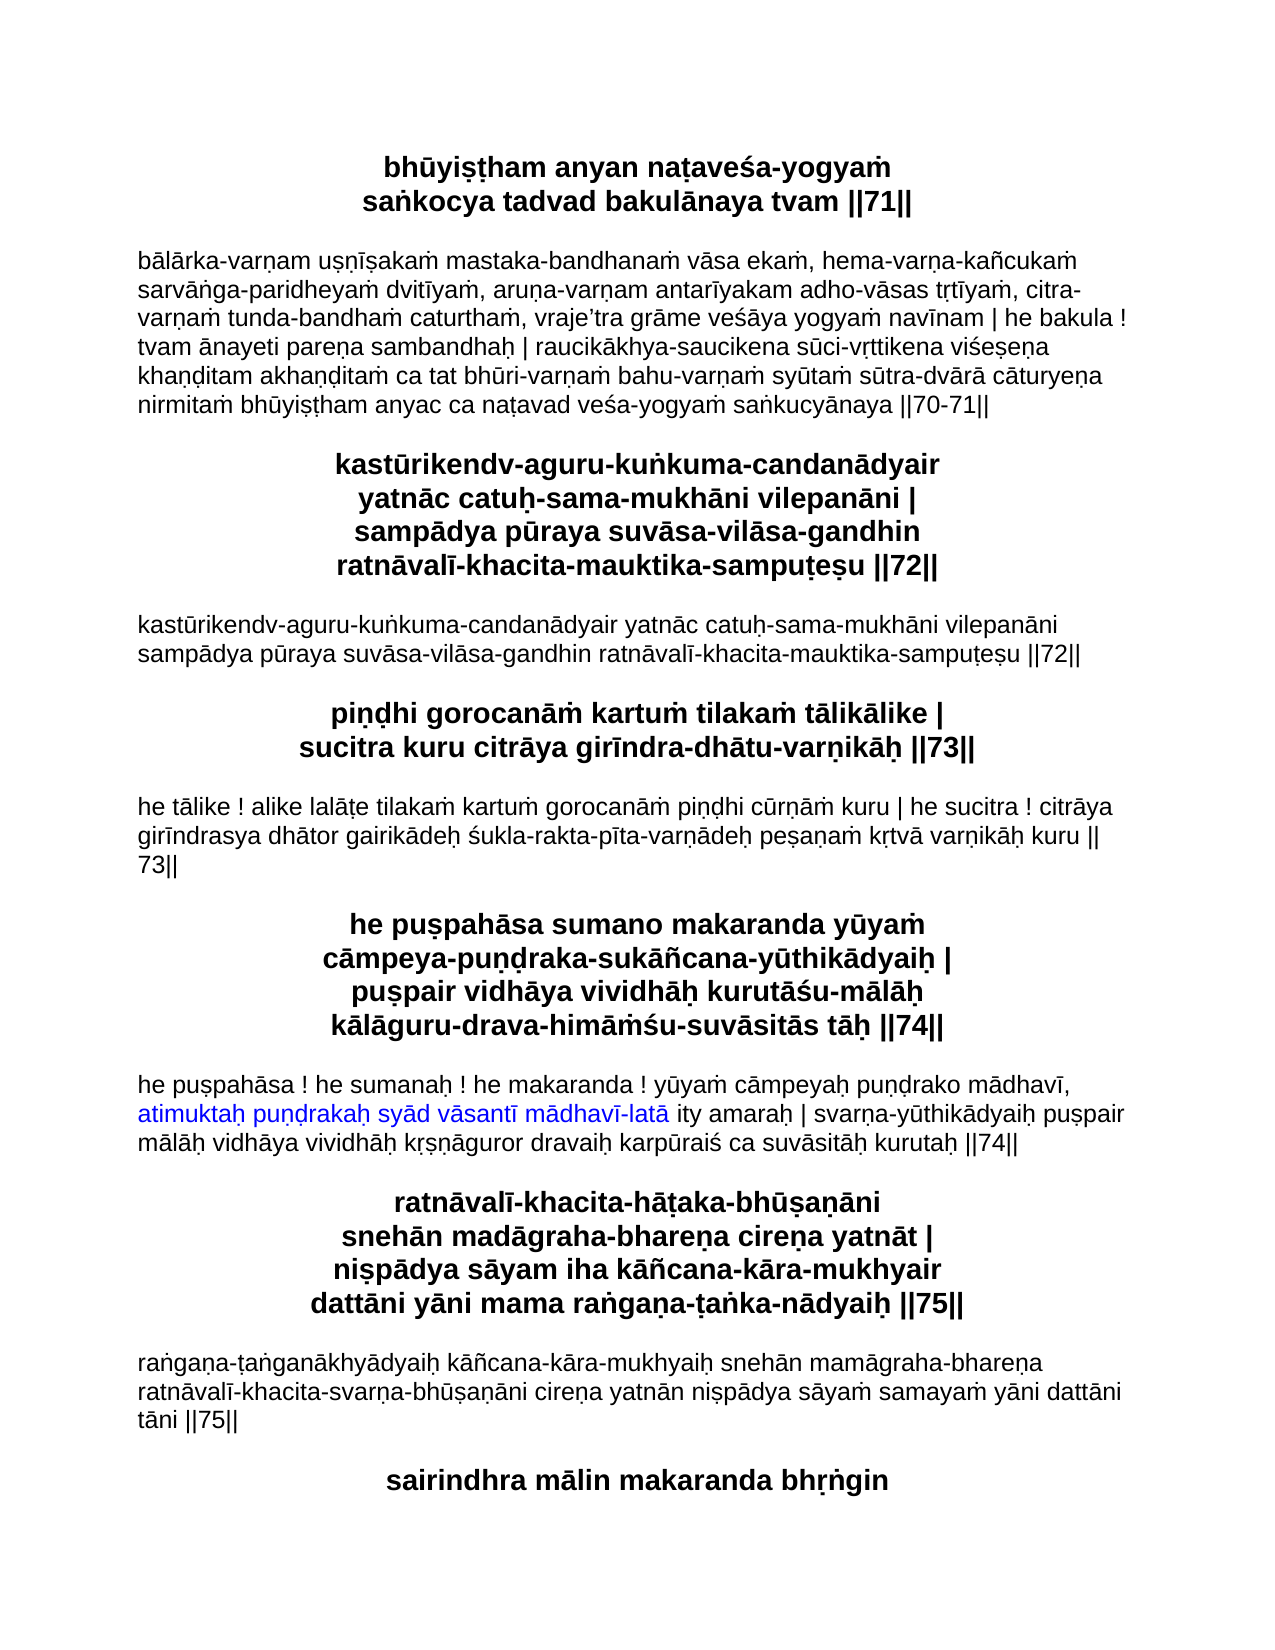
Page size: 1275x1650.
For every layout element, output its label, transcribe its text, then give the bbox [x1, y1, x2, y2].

text ratnāvalī-khacita-mauktika-sampuṭeṣu ||72|| [137, 548, 1138, 581]
text bhūyiṣṭham anyan naṭaveśa-yogyaṁ [137, 150, 1138, 183]
text kastūrikendv-aguru-kuṅkuma-candanādyair [137, 447, 1138, 481]
text niṣpādya sāyam iha kāñcana-kāra-mukhyair [137, 1252, 1138, 1286]
text dattāni yāni mama raṅgaṇa-ṭaṅka-nādyaiḥ ||75|| [137, 1286, 1138, 1319]
text kastūrikendv-aguru-kuṅkuma-candanādyair yatnāc catuḥ-sama-mukhāni vilepanāni sampādya pūraya suvāsa-vilāsa-gandhin ratnāvalī-khacita-mauktika-sampuṭeṣu ||72|| [137, 610, 1138, 667]
text raṅgaṇa-ṭaṅganākhyādyaiḥ kāñcana-kāra-mukhyaiḥ snehān mamāgraha-bhareṇa ratnāvalī-khacita-svarṇa-bhūṣaṇāni cireṇa yatnān niṣpādya sāyaṁ samayaṁ yāni dattāni tāni ||75|| [137, 1348, 1138, 1434]
text sairindhra mālin makaranda bhṛṅgin [137, 1463, 1138, 1496]
text sucitra kuru citrāya girīndra-dhātu-varṇikāḥ ||73|| [137, 730, 1138, 763]
text puṣpair vidhāya vividhāḥ kurutāśu-mālāḥ [137, 974, 1138, 1008]
text piṇḍhi gorocanāṁ kartuṁ tilakaṁ tālikālike | [137, 696, 1138, 730]
text he puṣpahāsa ! he sumanaḥ ! he makaranda ! yūyaṁ cāmpeyaḥ puṇḍrako mādhavī, atimuktaḥ puṇḍrakaḥ syād vāsantī mādhavī-latā ity amaraḥ | svarṇa-yūthikādyaiḥ puṣpair mālāḥ vidhāya vividhāḥ kṛṣṇāguror dravaiḥ karpūraiś ca suvāsitāḥ kurutaḥ ||74|| [137, 1070, 1138, 1156]
text yatnāc catuḥ-sama-mukhāni vilepanāni | [137, 481, 1138, 514]
text snehān madāgraha-bhareṇa cireṇa yatnāt | [137, 1218, 1138, 1252]
text kālāguru-drava-himāṁśu-suvāsitās tāḥ ||74|| [137, 1008, 1138, 1041]
text saṅkocya tadvad bakulānaya tvam ||71|| [137, 183, 1138, 217]
text bālārka-varṇam uṣṇīṣakaṁ mastaka-bandhanaṁ vāsa ekaṁ, hema-varṇa-kañcukaṁ sarvāṅga-paridheyaṁ dvitīyaṁ, aruṇa-varṇam antarīyakam adho-vāsas tṛtīyaṁ, citra-varṇaṁ tunda-bandhaṁ caturthaṁ, vraje’tra grāme veśāya yogyaṁ navīnam | he bakula ! tvam ānayeti pareṇa sambandhaḥ | raucikākhya-saucikena sūci-vṛttikena viśeṣeṇa khaṇḍitam akhaṇḍitaṁ ca tat bhūri-varṇaṁ bahu-varṇaṁ syūtaṁ sūtra-dvārā cāturyeṇa nirmitaṁ bhūyiṣṭham anyac ca naṭavad veśa-yogyaṁ saṅkucyānaya ||70-71|| [137, 246, 1138, 418]
text ratnāvalī-khacita-hāṭaka-bhūṣaṇāni [137, 1185, 1138, 1218]
text he puṣpahāsa sumano makaranda yūyaṁ [137, 907, 1138, 941]
text sampādya pūraya suvāsa-vilāsa-gandhin [137, 514, 1138, 548]
text cāmpeya-puṇḍraka-sukāñcana-yūthikādyaiḥ | [137, 941, 1138, 974]
text he tālike ! alike lalāṭe tilakaṁ kartuṁ gorocanāṁ piṇḍhi cūrṇāṁ kuru | he sucitra ! citrāya girīndrasya dhātor gairikādeḥ śukla-rakta-pīta-varṇādeḥ peṣaṇaṁ kṛtvā varṇikāḥ kuru ||73|| [137, 792, 1138, 878]
